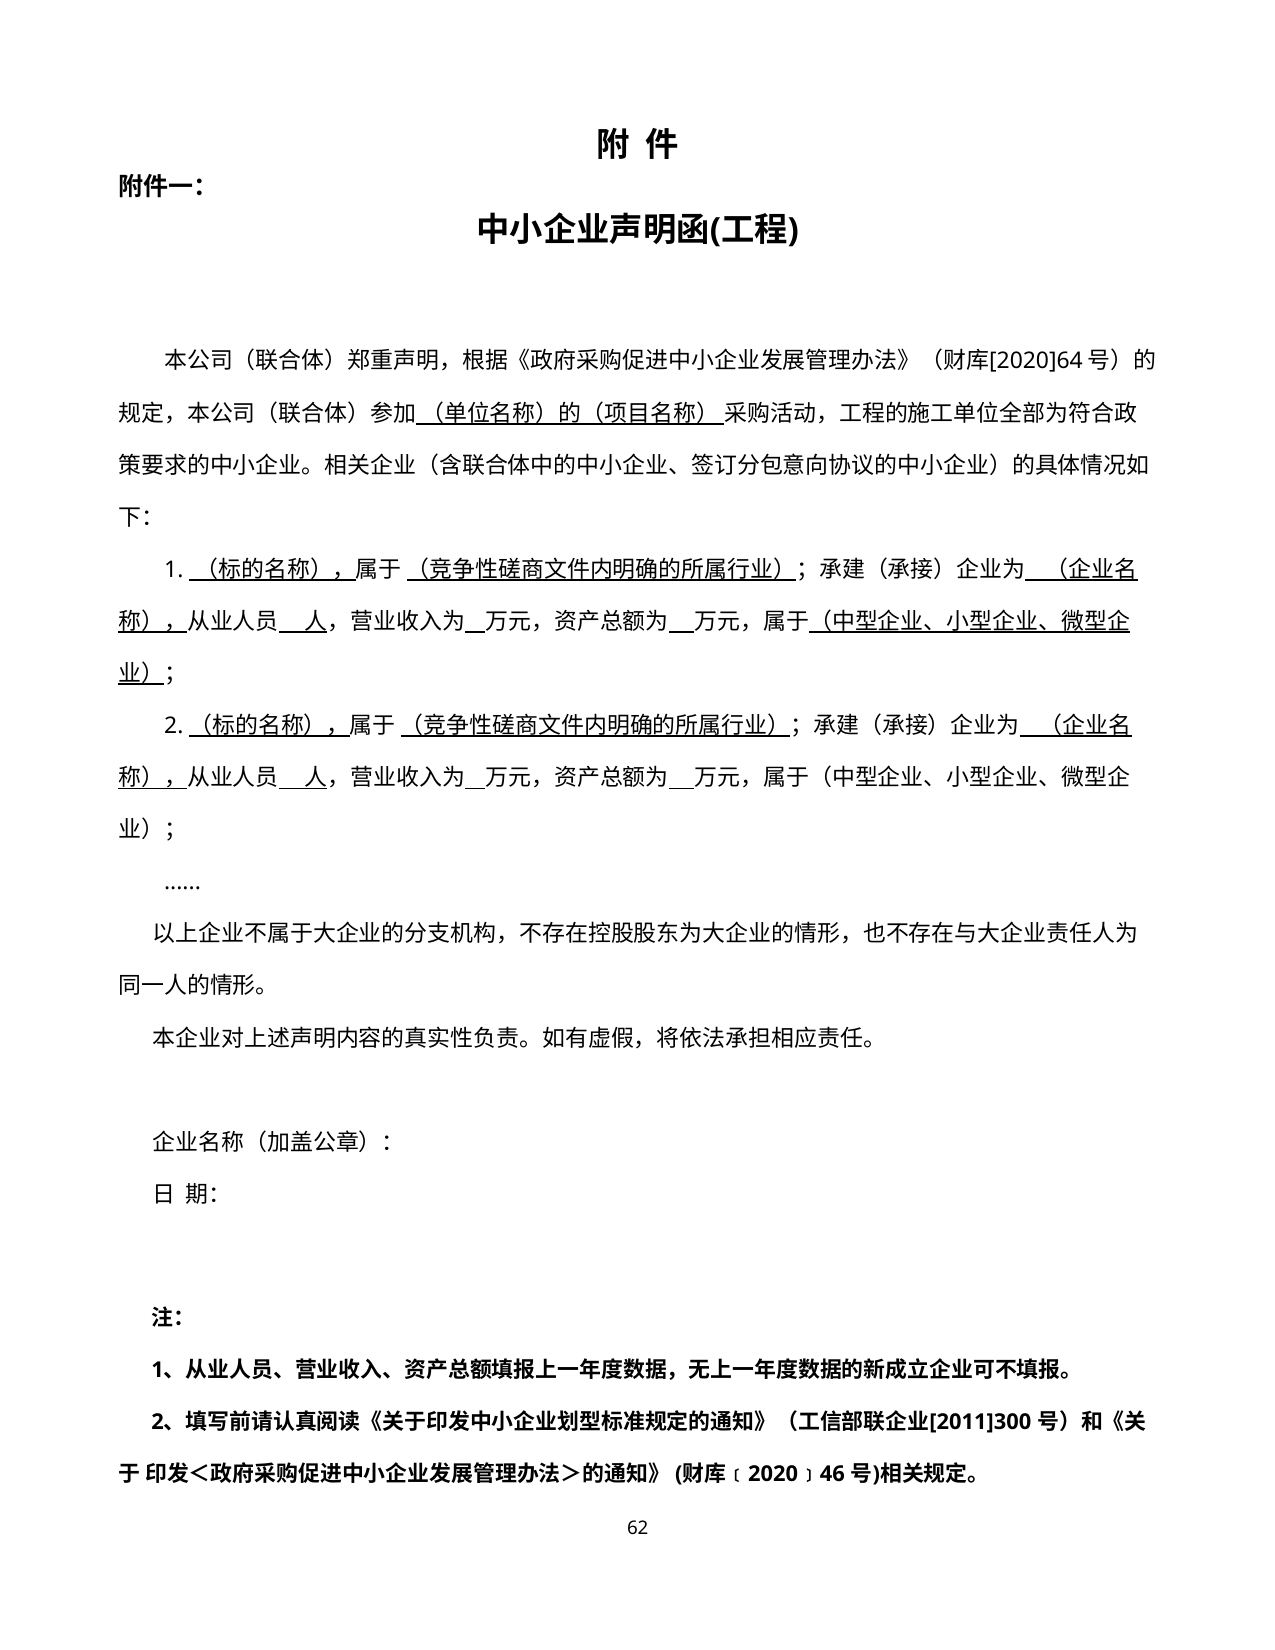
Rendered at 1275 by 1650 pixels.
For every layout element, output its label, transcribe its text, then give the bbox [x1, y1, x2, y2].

text 注： [118, 1284, 1157, 1336]
text 本公司（联合体）郑重声明，根据《政府采购促进中小企业发展管理办法》（财库[2020]64号）的规定，本公司（联合体）参加 （单位名称）的（项目名称） 采购活动，工程的施工单位全部为符合政策要求的中小企业。相关企业（含联合体中的中小企业、签订分包意向协议的中小企业）的具体情况如下： [118, 327, 1157, 536]
text 本企业对上述声明内容的真实性负责。如有虚假，将依法承担相应责任。 [118, 1004, 1157, 1056]
text 附 件 [118, 118, 1157, 166]
text ...... [164, 848, 1157, 900]
text 中小企业声明函(工程) [118, 203, 1157, 251]
text 以上企业不属于大企业的分支机构，不存在控股股东为大企业的情形，也不存在与大企业责任人为同一人的情形。 [118, 900, 1157, 1004]
text 企业名称（加盖公章）： [118, 1108, 1157, 1161]
text 日 期： [118, 1161, 1157, 1213]
text 1、从业人员、营业收入、资产总额填报上一年度数据，无上一年度数据的新成立企业可不填报。 [118, 1336, 1157, 1388]
list （标的名称），属于 （竞争性磋商文件内明确的所属行业）；承建（承接）企业为 （企业名称），从业人员 人，营业收入为 万元，资产总额为 万元，属于（中型企业、小型企业、微型企业）； [118, 692, 1157, 848]
text 2、填写前请认真阅读《关于印发中小企业划型标准规定的通知》（工信部联企业[2011]300 号）和《关于 印发＜政府采购促进中小企业发展管理办法＞的通知》 (财库﹝2020﹞46 号)相关规定。 [118, 1388, 1157, 1492]
text 附件一： [118, 166, 1157, 203]
list （标的名称），属于 （竞争性磋商文件内明确的所属行业）；承建（承接）企业为 （企业名称），从业人员 人，营业收入为 万元，资产总额为 万元，属于（中型企业、小型企业、微型企业）； [118, 536, 1157, 692]
